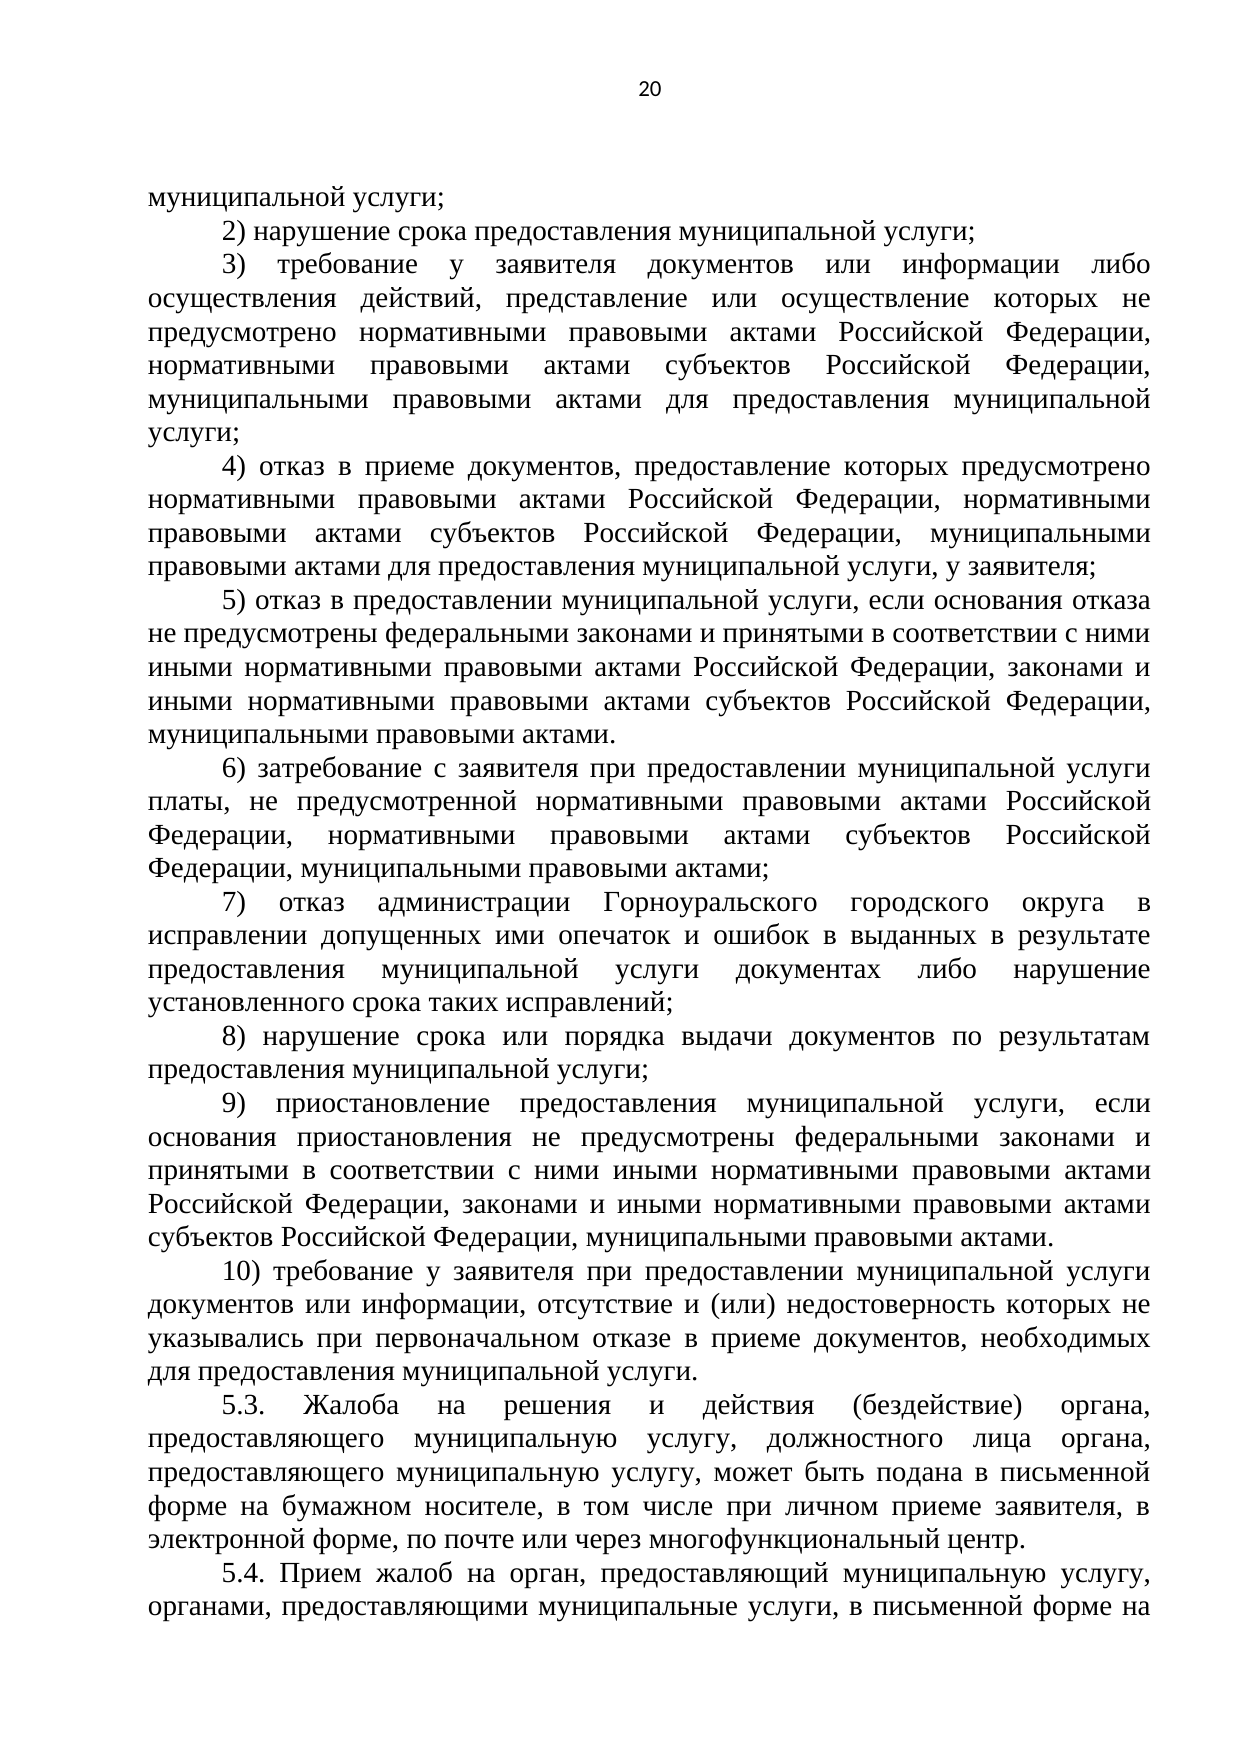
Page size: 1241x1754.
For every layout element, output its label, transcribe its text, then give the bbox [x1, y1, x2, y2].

text 8) нарушение срока или порядка выдачи документов по результатам предоставления муниципальной услуги; [148, 1018, 1152, 1085]
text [148, 1555, 1152, 1622]
text 4) отказ в приеме документов, предоставление которых предусмотрено нормативными правовыми актами Российской Федерации, нормативными правовыми актами субъектов Российской Федерации, муниципальными правовыми актами для предоставления муниципальной услуги, у заявителя; [148, 448, 1152, 582]
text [148, 179, 1152, 213]
text 6) затребование с заявителя при предоставлении муниципальной услуги платы, не предусмотренной нормативными правовыми актами Российской Федерации, нормативными правовыми актами субъектов Российской Федерации, муниципальными правовыми актами; [148, 750, 1152, 884]
text 3) требование у заявителя документов или информации либо осуществления действий, представление или осуществление которых не предусмотрено нормативными правовыми актами Российской Федерации, нормативными правовыми актами субъектов Российской Федерации, муниципальными правовыми актами для предоставления муниципальной услуги; [148, 247, 1152, 448]
text 10) требование у заявителя при предоставлении муниципальной услуги документов или информации, отсутствие и (или) недостоверность которых не указывались при первоначальном отказе в приеме документов, необходимых для предоставления муниципальной услуги. [148, 1253, 1152, 1387]
text 9) приостановление предоставления муниципальной услуги, если основания приостановления не предусмотрены федеральными законами и принятыми в соответствии с ними иными нормативными правовыми актами Российской Федерации, законами и иными нормативными правовыми актами субъектов Российской Федерации, муниципальными правовыми актами. [148, 1085, 1152, 1253]
text 7) отказ администрации Горноуральского городского округа в исправлении допущенных ими опечаток и ошибок в выданных в результате предоставления муниципальной услуги документах либо нарушение установленного срока таких исправлений; [148, 884, 1152, 1018]
text 5) отказ в предоставлении муниципальной услуги, если основания отказа не предусмотрены федеральными законами и принятыми в соответствии с ними иными нормативными правовыми актами Российской Федерации, законами и иными нормативными правовыми актами субъектов Российской Федерации, муниципальными правовыми актами. [148, 582, 1152, 750]
text 5.3. Жалоба на решения и действия (бездействие) органа, предоставляющего муниципальную услугу, должностного лица органа, предоставляющего муниципальную услугу, может быть подана в письменной форме на бумажном носителе, в том числе при личном приеме заявителя, в электронной форме, по почте или через многофункциональный центр. [148, 1387, 1152, 1555]
text 2) нарушение срока предоставления муниципальной услуги; [148, 213, 1152, 247]
